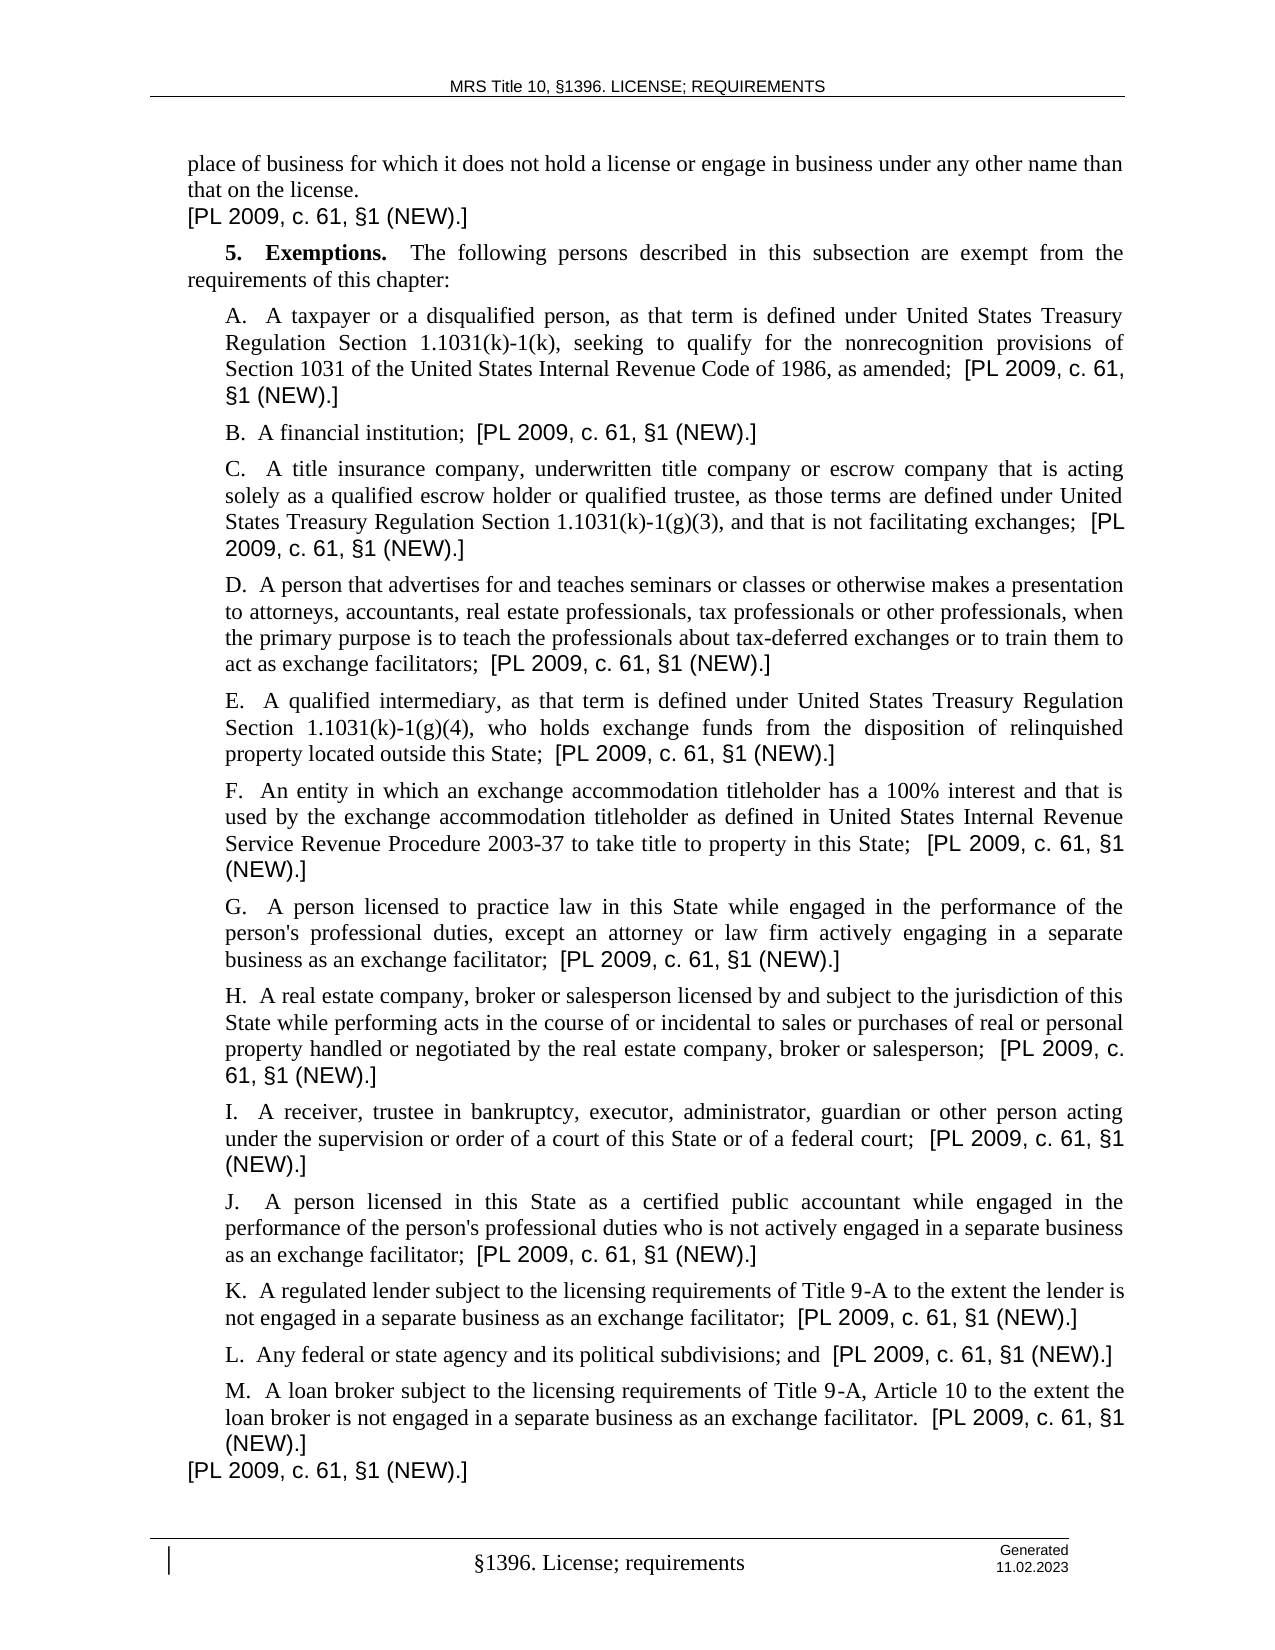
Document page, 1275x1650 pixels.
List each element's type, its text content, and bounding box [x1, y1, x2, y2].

text G. A person licensed to practice law in this State while engaged in the performance of the person's professional duties, except an attorney or law firm actively engaging in a separate business as an exchange facilitator; [PL 2009, c. 61, §1 (NEW).] [225, 893, 1125, 972]
text 5. Exemptions. The following persons described in this subsection are exempt from the requirements of this chapter: [187, 239, 1125, 292]
text D. A person that advertises for and teaches seminars or classes or otherwise makes a presentation to attorneys, accountants, real estate professionals, tax professionals or other professionals, when the primary purpose is to teach the professionals about tax-deferred exchanges or to train them to act as exchange facilitators; [PL 2009, c. 61, §1 (NEW).] [225, 571, 1125, 677]
text H. A real estate company, broker or salesperson licensed by and subject to the jurisdiction of this State while performing acts in the course of or incidental to sales or purchases of real or personal property handled or negotiated by the real estate company, broker or salesperson; [PL 2009, c. 61, §1 (NEW).] [225, 982, 1125, 1088]
text M. A loan broker subject to the licensing requirements of Title 9‑A, Article 10 to the extent the loan broker is not engaged in a separate business as an exchange facilitator. [PL 2009, c. 61, §1 (NEW).] [225, 1378, 1125, 1457]
text [PL 2009, c. 61, §1 (NEW).] [187, 203, 1125, 229]
text B. A financial institution; [PL 2009, c. 61, §1 (NEW).] [225, 418, 1125, 445]
text L. Any federal or state agency and its political subdivisions; and [PL 2009, c. 61, §1 (NEW).] [225, 1341, 1125, 1367]
text I. A receiver, trustee in bankruptcy, executor, administrator, guardian or other person acting under the supervision or order of a court of this State or of a federal court; [PL 2009, c. 61, §1 (NEW).] [225, 1098, 1125, 1177]
text [PL 2009, c. 61, §1 (NEW).] [187, 1457, 1125, 1483]
text F. An entity in which an exchange accommodation titleholder has a 100% interest and that is used by the exchange accommodation titleholder as defined in United States Internal Revenue Service Revenue Procedure 2003-37 to take title to property in this State; [PL 2009, c. 61, §1 (NEW).] [225, 777, 1125, 882]
text J. A person licensed in this State as a certified public accountant while engaged in the performance of the person's professional duties who is not actively engaged in a separate business as an exchange facilitator; [PL 2009, c. 61, §1 (NEW).] [225, 1188, 1125, 1267]
text C. A title insurance company, underwritten title company or escrow company that is acting solely as a qualified escrow holder or qualified trustee, as those terms are defined under United States Treasury Regulation Section 1.1031(k)-1(g)(3), and that is not facilitating exchanges; [PL 2009, c. 61, §1 (NEW).] [225, 455, 1125, 561]
text E. A qualified intermediary, as that term is defined under United States Treasury Regulation Section 1.1031(k)-1(g)(4), who holds exchange funds from the disposition of relinquished property located outside this State; [PL 2009, c. 61, §1 (NEW).] [225, 687, 1125, 766]
text K. A regulated lender subject to the licensing requirements of Title 9‑A to the extent the lender is not engaged in a separate business as an exchange facilitator; [PL 2009, c. 61, §1 (NEW).] [225, 1277, 1125, 1330]
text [187, 150, 1125, 203]
text A. A taxpayer or a disqualified person, as that term is defined under United States Treasury Regulation Section 1.1031(k)-1(k), seeking to qualify for the nonrecognition provisions of Section 1031 of the United States Internal Revenue Code of 1986, as amended; [PL 2009, c. 61, §1 (NEW).] [225, 303, 1125, 408]
